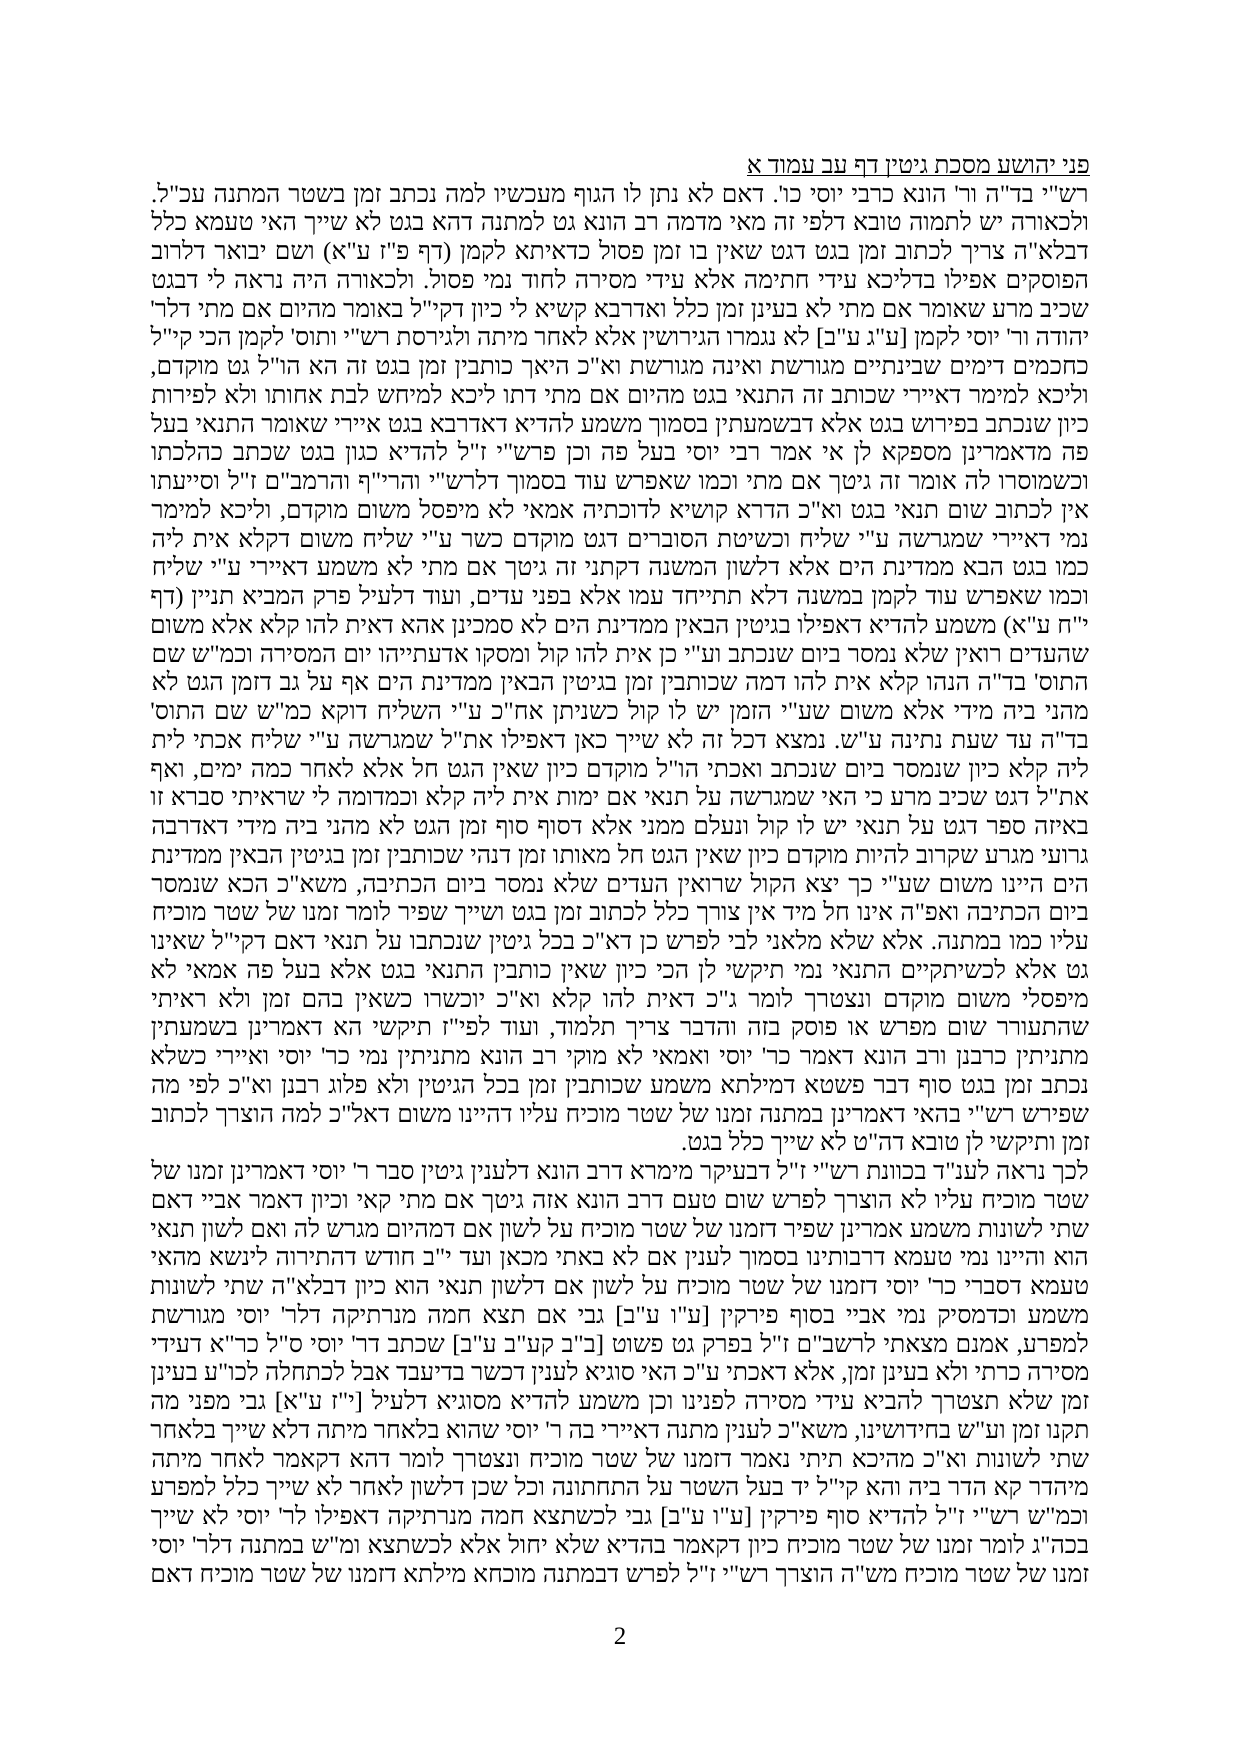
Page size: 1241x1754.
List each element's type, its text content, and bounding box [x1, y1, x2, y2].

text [150, 1156, 1090, 1587]
text רש"י בד"ה ור' הונא כרבי יוסי כו'. דאם לא נתן לו הגוף מעכשיו למה נכתב זמן בשטר המתנה עכ"ל. ולכאורה יש לתמוה טובא דלפי זה מאי מדמה רב הונא גט למתנה דהא בגט לא שייך האי טעמא כלל דבלא"ה צריך לכתוב זמן בגט דגט שאין בו זמן פסול כדאיתא לקמן (דף פ"ז ע"א) ושם יבואר דלרוב הפוסקים אפילו בדליכא עידי חתימה אלא עידי מסירה לחוד נמי פסול. ולכאורה היה נראה לי דבגט שכיב מרע שאומר אם מתי לא בעינן זמן כלל ואדרבא קשיא לי כיון דקי"ל באומר מהיום אם מתי דלר' יהודה ור' יוסי לקמן [ע"ג ע"ב] לא נגמרו הגירושין אלא לאחר מיתה ולגירסת רש"י ותוס' לקמן הכי קי"ל כחכמים דימים שבינתיים מגורשת ואינה מגורשת וא"כ היאך כותבין זמן בגט זה הא הו"ל גט מוקדם, וליכא למימר דאיירי שכותב זה התנאי בגט מהיום אם מתי דתו ליכא למיחש לבת אחותו ולא לפירות כיון שנכתב בפירוש בגט אלא דבשמעתין בסמוך משמע להדיא דאדרבא בגט איירי שאומר התנאי בעל פה מדאמרינן מספקא לן אי אמר רבי יוסי בעל פה וכן פרש"י ז"ל להדיא כגון בגט שכתב כהלכתו וכשמוסרו לה אומר זה גיטך אם מתי וכמו שאפרש עוד בסמוך דלרש"י והרי"ף והרמב"ם ז"ל וסייעתו אין לכתוב שום תנאי בגט וא"כ הדרא קושיא לדוכתיה אמאי לא מיפסל משום מוקדם, וליכא למימר נמי דאיירי שמגרשה ע"י שליח וכשיטת הסוברים דגט מוקדם כשר ע"י שליח משום דקלא אית ליה כמו בגט הבא ממדינת הים אלא דלשון המשנה דקתני זה גיטך אם מתי לא משמע דאיירי ע"י שליח וכמו שאפרש עוד לקמן במשנה דלא תתייחד עמו אלא בפני עדים, ועוד דלעיל פרק המביא תניין (דף י"ח ע"א) משמע להדיא דאפילו בגיטין הבאין ממדינת הים לא סמכינן אהא דאית להו קלא אלא משום שהעדים רואין שלא נמסר ביום שנכתב וע"י כן אית להו קול ומסקו אדעתייהו יום המסירה וכמ"ש שם התוס' בד"ה הנהו קלא אית להו דמה שכותבין זמן בגיטין הבאין ממדינת הים אף על גב דזמן הגט לא מהני ביה מידי אלא משום שע"י הזמן יש לו קול כשניתן אח"כ ע"י השליח דוקא כמ"ש שם התוס' בד"ה עד שעת נתינה ע"ש. נמצא דכל זה לא שייך כאן דאפילו את"ל שמגרשה ע"י שליח אכתי לית ליה קלא כיון שנמסר ביום שנכתב ואכתי הו"ל מוקדם כיון שאין הגט חל אלא לאחר כמה ימים, ואף את"ל דגט שכיב מרע כי האי שמגרשה על תנאי אם ימות אית ליה קלא וכמדומה לי שראיתי סברא זו באיזה ספר דגט על תנאי יש לו קול ונעלם ממני אלא דסוף סוף זמן הגט לא מהני ביה מידי דאדרבה גרועי מגרע שקרוב להיות מוקדם כיון שאין הגט חל מאותו זמן דנהי שכותבין זמן בגיטין הבאין ממדינת הים היינו משום שע"י כך יצא הקול שרואין העדים שלא נמסר ביום הכתיבה, משא"כ הכא שנמסר ביום הכתיבה ואפ"ה אינו חל מיד אין צורך כלל לכתוב זמן בגט ושייך שפיר לומר זמנו של שטר מוכיח עליו כמו במתנה. אלא שלא מלאני לבי לפרש כן דא"כ בכל גיטין שנכתבו על תנאי דאם דקי"ל שאינו גט אלא לכשיתקיים התנאי נמי תיקשי לן הכי כיון שאין כותבין התנאי בגט אלא בעל פה אמאי לא מיפסלי משום מוקדם ונצטרך לומר ג"כ דאית להו קלא וא"כ יוכשרו כשאין בהם זמן ולא ראיתי שהתעורר שום מפרש או פוסק בזה והדבר צריך תלמוד, ועוד לפי"ז תיקשי הא דאמרינן בשמעתין מתניתין כרבנן ורב הונא דאמר כר' יוסי ואמאי לא מוקי רב הונא מתניתין נמי כר' יוסי ואיירי כשלא נכתב זמן בגט סוף דבר פשטא דמילתא משמע שכותבין זמן בכל הגיטין ולא פלוג רבנן וא"כ לפי מה שפירש רש"י בהאי דאמרינן במתנה זמנו של שטר מוכיח עליו דהיינו משום דאל"כ למה הוצרך לכתוב זמן ותיקשי לן טובא דה"ט לא שייך כלל בגט. [150, 179, 1090, 1156]
text פני יהושע מסכת גיטין דף עב עמוד א [150, 150, 1090, 179]
